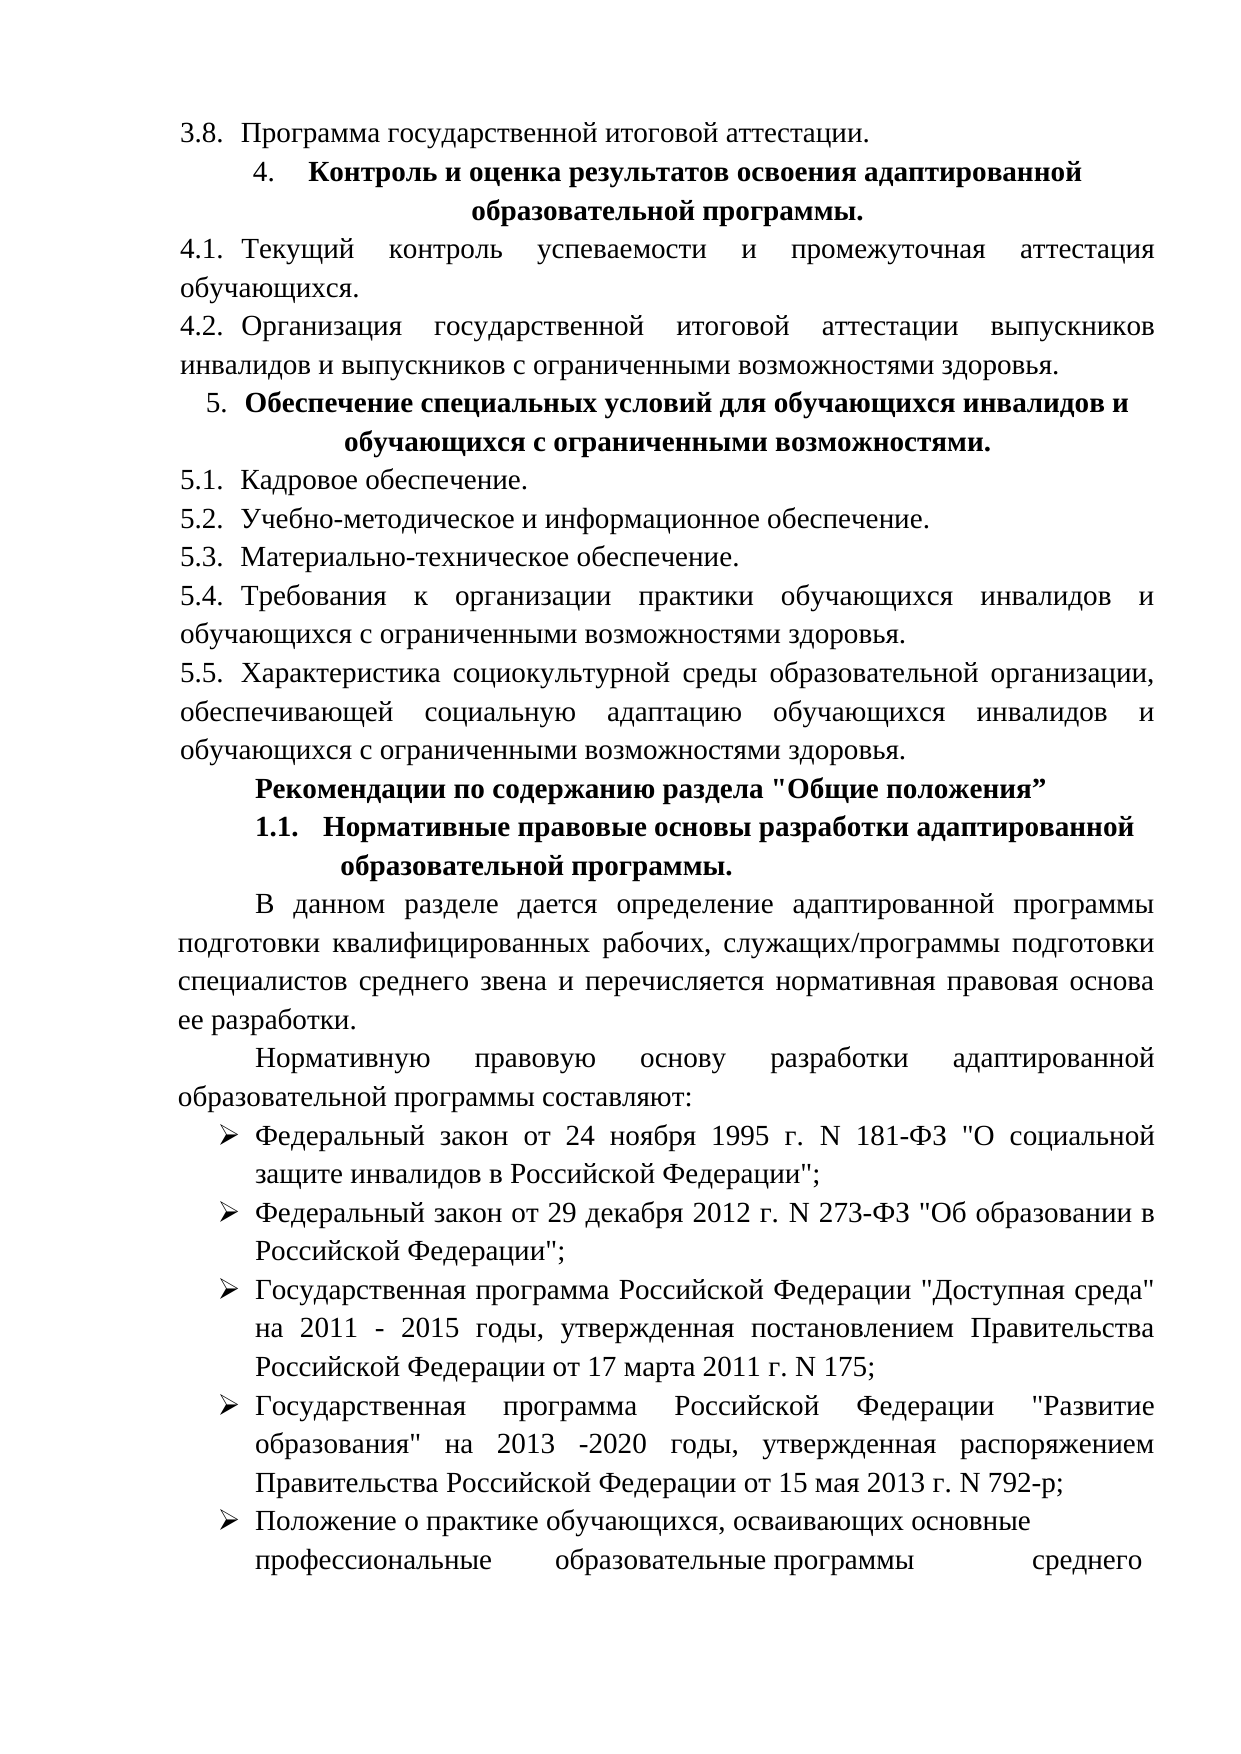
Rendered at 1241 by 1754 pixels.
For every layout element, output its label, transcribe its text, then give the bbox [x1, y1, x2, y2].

list Текущий контроль успеваемости и промежуточная аттестация обучающихся. [180, 231, 1155, 303]
text Нормативную правовую основу разработки адаптированной образовательной программы составляют: [178, 1041, 1155, 1113]
list Учебно-методическое и информационное обеспечение. [180, 501, 1155, 534]
list Организация государственной итоговой аттестации выпускников инвалидов и выпускников с ограниченными возможностями здоровья. [180, 308, 1155, 380]
text Рекомендации по содержанию раздела "Общие положения” [255, 771, 1155, 804]
list Федеральный закон от 29 декабря 2012 г. N 273-ФЗ "Об образовании в Российской Федерации"; [217, 1195, 1155, 1267]
list Материально-техническое обеспечение. [180, 539, 1155, 573]
list Нормативные правовые основы разработки адаптированной образовательной программы. [255, 809, 1155, 881]
list Программа государственной итоговой аттестации. [180, 116, 1155, 149]
list Кадровое обеспечение. [180, 462, 1155, 496]
list Обеспечение специальных условий для обучающихся инвалидов и обучающихся с ограниченными возможностями. [180, 385, 1155, 457]
list Контроль и оценка результатов освоения адаптированной образовательной программы. [180, 154, 1155, 226]
list Государственная программа Российской Федерации "Развитие образования" на 2013 -2020 годы, утвержденная распоряжением Правительства Российской Федерации от 15 мая 2013 г. N 792-р; [217, 1388, 1155, 1498]
list Положение о практике обучающихся, осваивающих основные [217, 1503, 1155, 1537]
list Федеральный закон от 24 ноября 1995 г. N 181-ФЗ "О социальной защите инвалидов в Российской Федерации"; [217, 1118, 1155, 1190]
text профессиональные образовательные программы среднего [255, 1542, 1155, 1576]
list Характеристика социокультурной среды образовательной организации, обеспечивающей социальную адаптацию обучающихся инвалидов и обучающихся с ограниченными возможностями здоровья. [180, 655, 1155, 766]
list Требования к организации практики обучающихся инвалидов и обучающихся с ограниченными возможностями здоровья. [180, 578, 1155, 650]
list Государственная программа Российской Федерации "Доступная среда" на 2011 - 2015 годы, утвержденная постановлением Правительства Российской Федерации от 17 марта 2011 г. N 175; [217, 1272, 1155, 1383]
text В данном разделе дается определение адаптированной программы подготовки квалифицированных рабочих, служащих/программы подготовки специалистов среднего звена и перечисляется нормативная правовая основа ее разработки. [178, 886, 1155, 1036]
